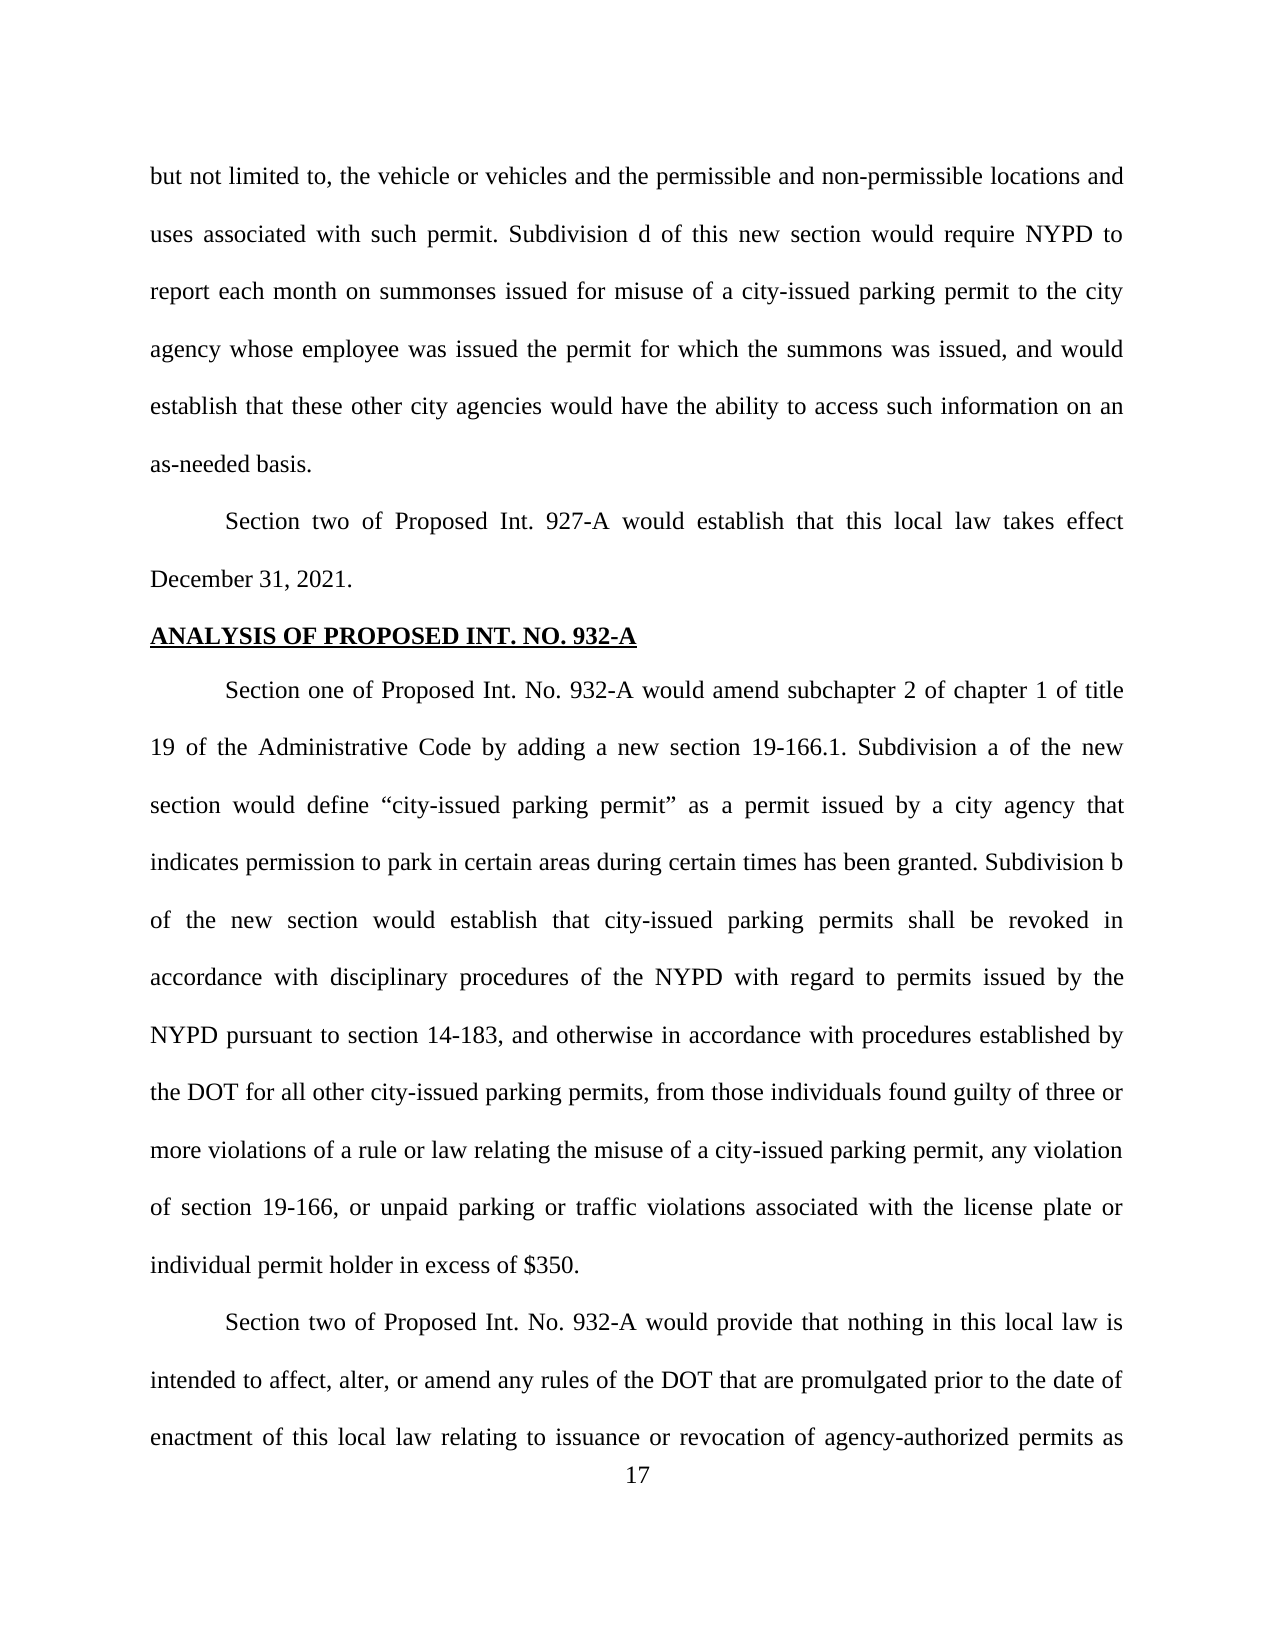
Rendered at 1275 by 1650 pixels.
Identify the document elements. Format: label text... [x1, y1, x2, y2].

text Section two of Proposed Int. 927-A would establish that this local law takes effect December 31, 2021. [150, 506, 1125, 592]
text ANALYSIS OF PROPOSED INT. NO. 932-A [150, 621, 1125, 650]
text Section one of Proposed Int. No. 932-A would amend subchapter 2 of chapter 1 of title 19 of the Administrative Code by adding a new section 19-166.1. Subdivision a of the new section would define “city-issued parking permit” as a permit issued by a city agency that indicates permission to park in certain areas during certain times has been granted. Subdivision b of the new section would establish that city-issued parking permits shall be revoked in accordance with disciplinary procedures of the NYPD with regard to permits issued by the NYPD pursuant to section 14-183, and otherwise in accordance with procedures established by the DOT for all other city-issued parking permits, from those individuals found guilty of three or more violations of a rule or law relating the misuse of a city-issued parking permit, any violation of section 19-166, or unpaid parking or traffic violations associated with the license plate or individual permit holder in excess of $350. [150, 675, 1125, 1279]
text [150, 1307, 1125, 1451]
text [150, 161, 1125, 477]
